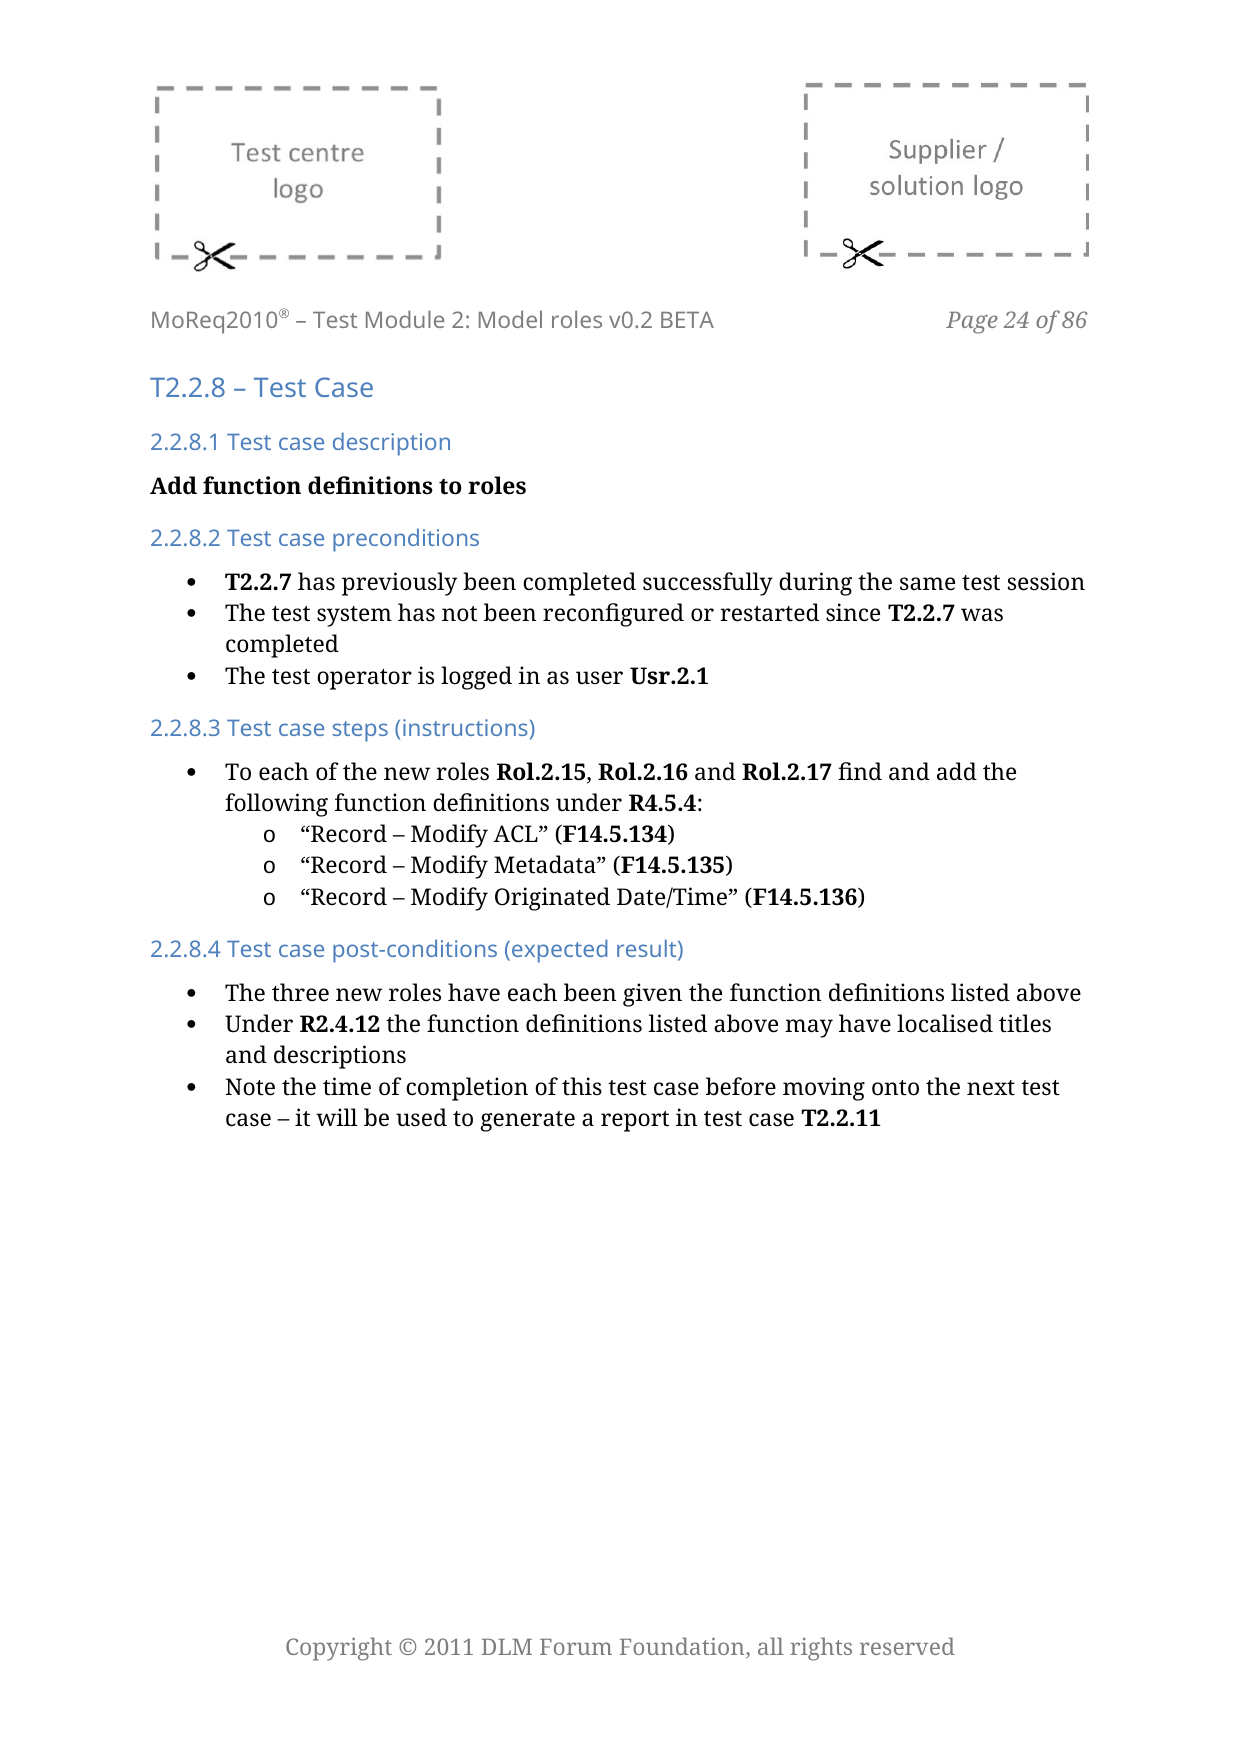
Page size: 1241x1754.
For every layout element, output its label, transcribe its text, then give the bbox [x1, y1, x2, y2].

list “Record – Modify Metadata” (F14.5.135) [262, 849, 1090, 881]
list The three new roles have each been given the function definitions listed above [187, 977, 1090, 1008]
text Add function definitions to roles [150, 470, 1090, 501]
list T2.2.7 has previously been completed successfully during the same test session [187, 566, 1090, 597]
subtitle 2.2.8.4 Test case post-conditions (expected result) [150, 933, 1090, 964]
list The test system has not been reconfigured or restarted since T2.2.7 was completed [187, 597, 1090, 660]
list “Record – Modify ACL” (F14.5.134) [262, 818, 1090, 849]
subtitle T2.2.8 – Test Case [150, 369, 1090, 406]
list Note the time of completion of this test case before moving onto the next test case – it will be used to generate a report in test case T2.2.11 [187, 1070, 1090, 1133]
list The test operator is logged in as user Usr.2.1 [187, 660, 1090, 691]
subtitle 2.2.8.2 Test case preconditions [150, 522, 1090, 553]
list To each of the new roles Rol.2.15, Rol.2.16 and Rol.2.17 find and add the following function definitions under R4.5.4: [187, 756, 1090, 818]
picture [150, 79, 442, 273]
subtitle 2.2.8.3 Test case steps (instructions) [150, 712, 1090, 743]
subtitle 2.2.8.1 Test case description [150, 426, 1090, 458]
picture [801, 79, 1089, 272]
list Under R2.4.12 the function definitions listed above may have localised titles and descriptions [187, 1008, 1090, 1070]
list “Record – Modify Originated Date/Time” (F14.5.136) [262, 881, 1090, 912]
